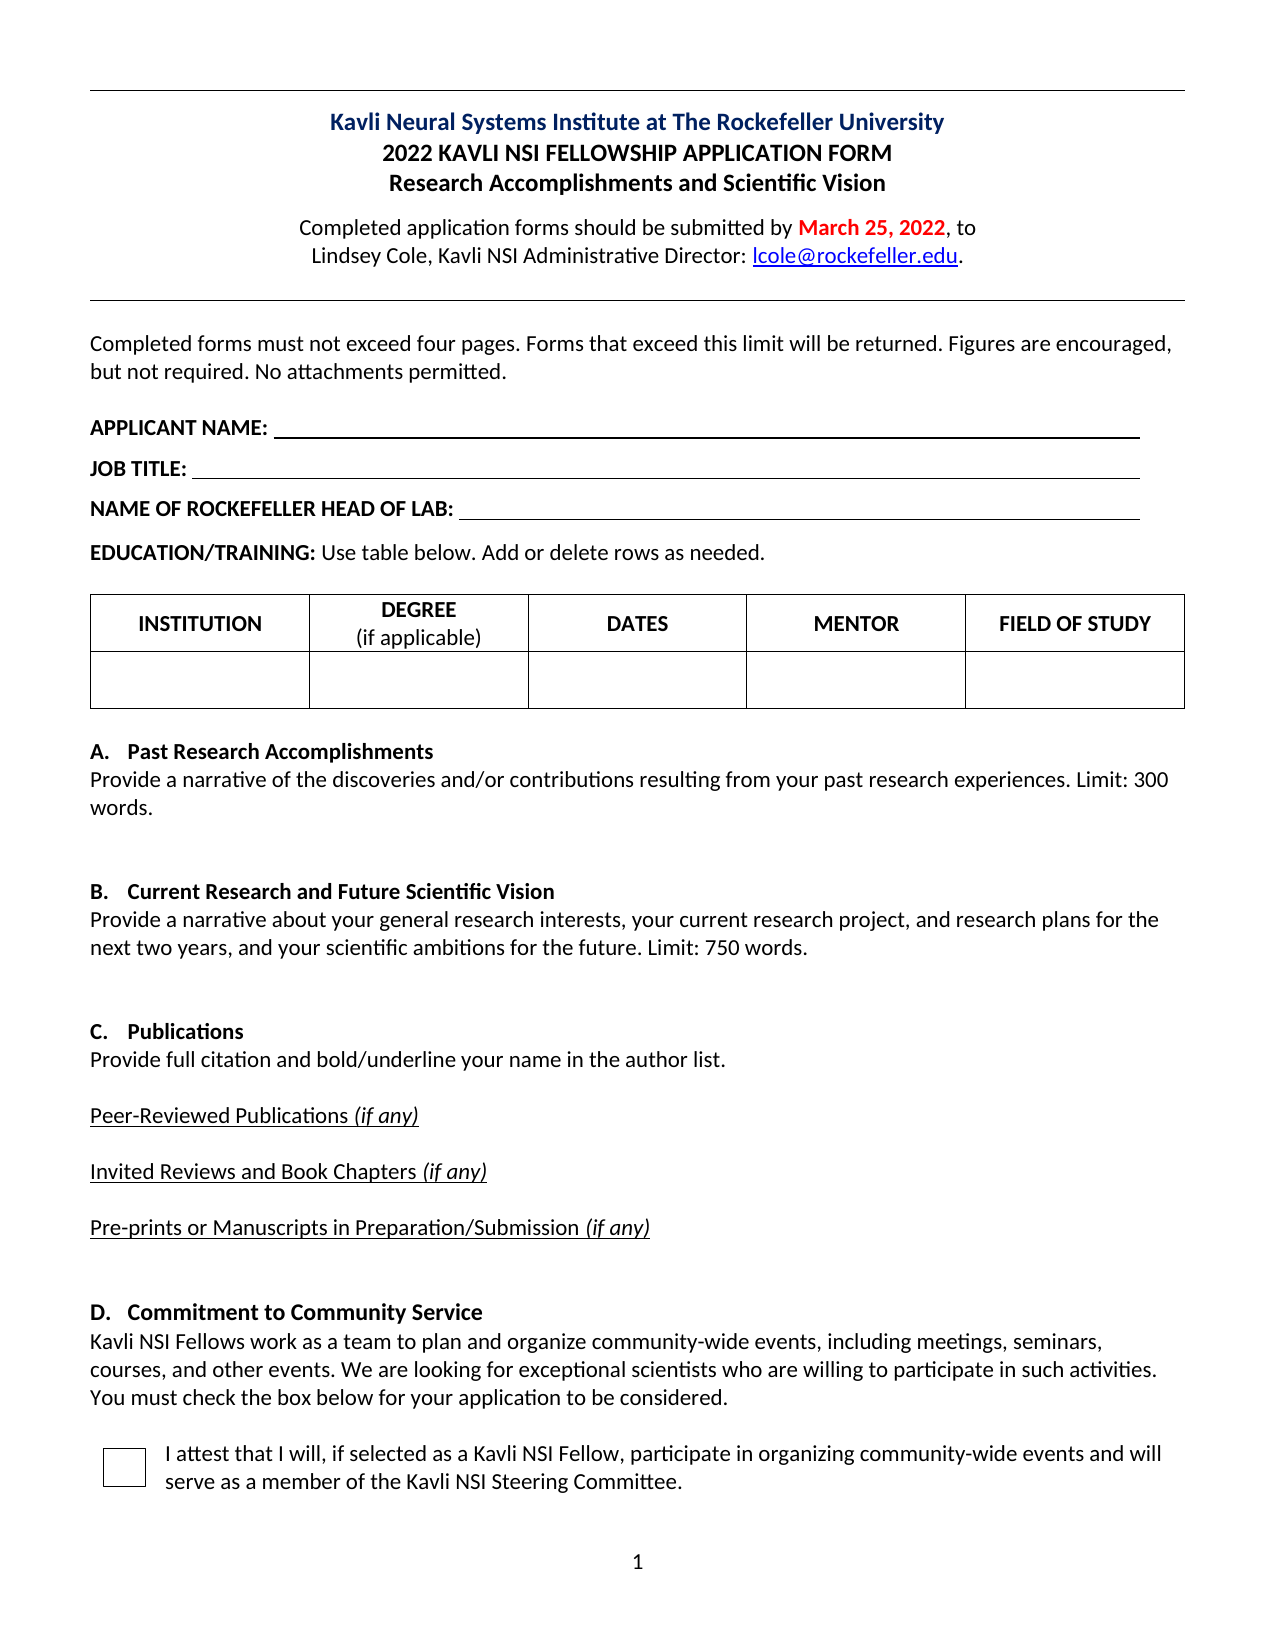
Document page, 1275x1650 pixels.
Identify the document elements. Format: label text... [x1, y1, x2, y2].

table_header INSTITUTION [91, 595, 309, 651]
text APPLICANT NAME: [90, 413, 1185, 441]
table_cell [529, 652, 746, 708]
text JOB TITLE: [90, 454, 1185, 482]
list Publications [90, 1017, 1185, 1045]
title 2022 KAVLI NSI FELLOWSHIP APPLICATION FORM [90, 137, 1185, 167]
text Lindsey Cole, Kavli NSI Administrative Director: lcole@rockefeller.edu. [90, 241, 1185, 269]
text Provide a narrative about your general research interests, your current research project, and research plans for the next two years, and your scientific ambitions for the future. Limit: 750 words. [90, 905, 1185, 961]
text I attest that I will, if selected as a Kavli NSI Fellow, participate in organizing community-wide events and will serve as a member of the Kavli NSI Steering Committee. [165, 1439, 1185, 1495]
text Completed application forms should be submitted by March 25, 2022, to [90, 213, 1185, 241]
list Current Research and Future Scientific Vision [90, 877, 1185, 905]
table_header MENTOR [747, 595, 965, 651]
table_cell [966, 652, 1184, 708]
text Invited Reviews and Book Chapters (if any) [90, 1157, 1185, 1185]
list Past Research Accomplishments [90, 737, 1185, 765]
text Peer-Reviewed Publications (if any) [90, 1101, 1185, 1129]
table_header DATES [529, 595, 746, 651]
text EDUCATION/TRAINING: Use table below. Add or delete rows as needed. [90, 538, 1185, 566]
table_header FIELD OF STUDY [966, 595, 1184, 651]
table_header DEGREE (if applicable) [310, 595, 528, 651]
title Kavli Neural Systems Institute at The Rockefeller University [90, 106, 1185, 137]
list Commitment to Community Service [90, 1297, 1185, 1327]
table_cell [747, 652, 965, 708]
text Kavli NSI Fellows work as a team to plan and organize community-wide events, including meetings, seminars, courses, and other events. We are looking for exceptional scientists who are willing to participate in such activities. You must check the box below for your application to be considered. [90, 1327, 1185, 1411]
table_cell [310, 652, 528, 708]
table_cell [91, 652, 309, 708]
text Pre-prints or Manuscripts in Preparation/Submission (if any) [90, 1213, 1185, 1241]
text Provide full citation and bold/underline your name in the author list. [90, 1045, 1185, 1073]
text NAME OF ROCKEFELLER HEAD OF LAB: [90, 494, 1185, 522]
text Completed forms must not exceed four pages. Forms that exceed this limit will be returned. Figures are encouraged, but not required. No attachments permitted. [90, 329, 1185, 385]
text Provide a narrative of the discoveries and/or contributions resulting from your past research experiences. Limit: 300 words. [90, 765, 1185, 821]
text Research Accomplishments and Scientific Vision [90, 167, 1185, 198]
